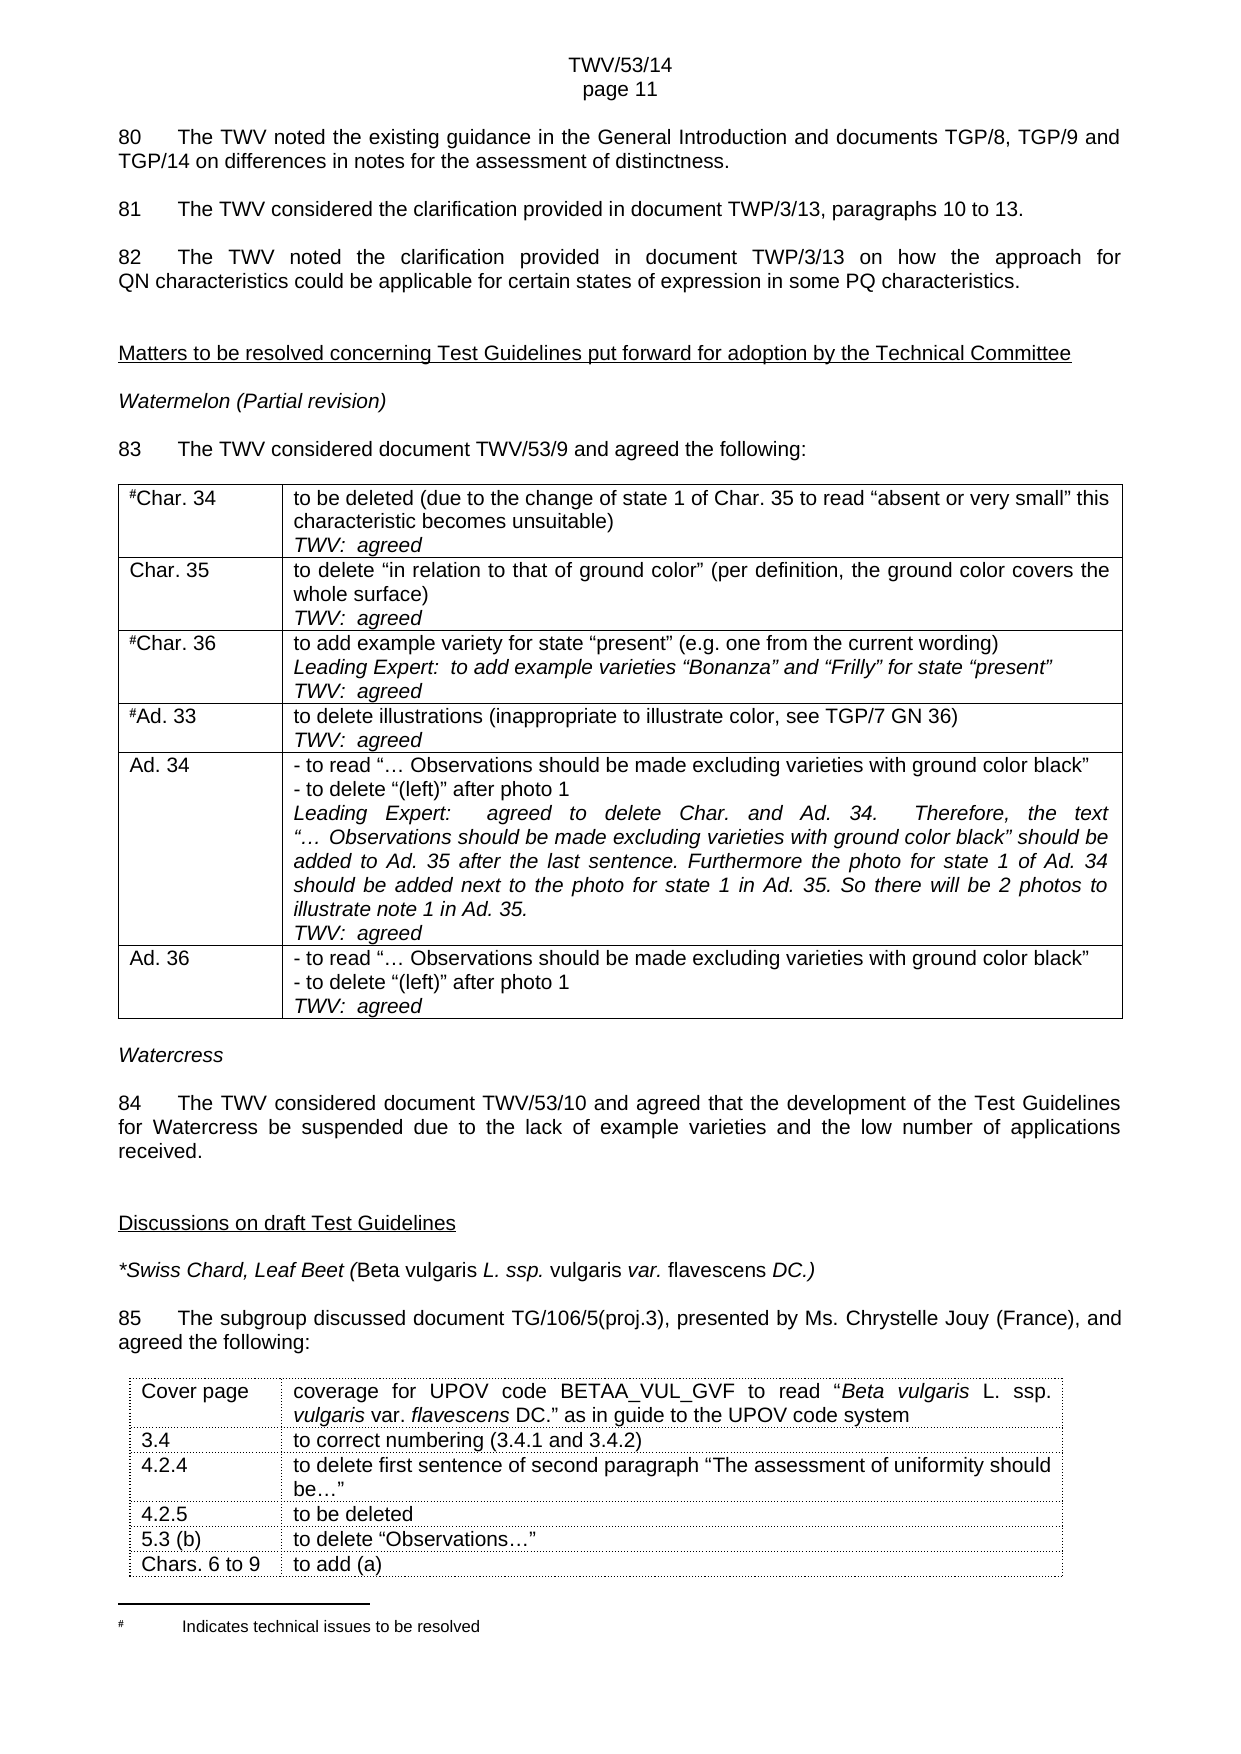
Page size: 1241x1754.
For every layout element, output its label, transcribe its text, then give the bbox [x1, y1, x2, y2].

table_cell to delete illustrations (inappropriate to illustrate color, see TGP/7 GN 36) TWV: agreed [283, 704, 1122, 752]
text The TWV considered the clarification provided in document TWP/3/13, paragraphs 10 to 13. [118, 197, 1122, 221]
table_cell Chars. 6 to 9 [130, 1551, 282, 1576]
table_cell - to read “… Observations should be made excluding varieties with ground color black” - to delete “(left)” after photo 1 Leading Expert: agreed to delete Char. and Ad. 34. Therefore, the text “… Observations should be made excluding varieties with ground color black” should be added to Ad. 35 after the last sentence. Furthermore the photo for state 1 of Ad. 34 should be added next to the photo for state 1 in Ad. 35. So there will be 2 photos to illustrate note 1 in Ad. 35. TWV: agreed [283, 753, 1122, 945]
table_cell 4.2.4 [130, 1452, 282, 1501]
table_header coverage for UPOV code BETAA_VUL_GVF to read “Beta vulgaris L. ssp. vulgaris var. flavescens DC.” as in guide to the UPOV code system [282, 1378, 1063, 1427]
table_cell Ad. 33 [119, 704, 282, 752]
subtitle *Swiss Chard, Leaf Beet (Beta vulgaris L. ssp. vulgaris var. flavescens DC.) [118, 1258, 1122, 1282]
text The TWV noted the clarification provided in document TWP/3/13 on how the approach for QN characteristics could be applicable for certain states of expression in some PQ characteristics. [118, 245, 1122, 293]
text The TWV considered document TWV/53/9 and agreed the following: [118, 436, 1122, 460]
table_cell - to read “… Observations should be made excluding varieties with ground color black” - to delete “(left)” after photo 1 TWV: agreed [283, 946, 1122, 1018]
table_header Cover page [130, 1378, 282, 1427]
table_cell to delete “in relation to that of ground color” (per definition, the ground color covers the whole surface) TWV: agreed [283, 558, 1122, 630]
table_cell to delete “Observations…” [282, 1526, 1063, 1551]
table_cell 5.3 (b) [130, 1526, 282, 1551]
text The TWV considered document TWV/53/10 and agreed that the development of the Test Guidelines for Watercress be suspended due to the lack of example varieties and the low number of applications received. [118, 1091, 1122, 1162]
table_cell to be deleted [282, 1501, 1063, 1526]
table_cell 4.2.5 [130, 1501, 282, 1526]
subtitle Matters to be resolved concerning Test Guidelines put forward for adoption by the Technical Committee [118, 341, 1122, 364]
text The subgroup discussed document TG/106/5(proj.3), presented by Ms. Chrystelle Jouy (France), and agreed the following: [118, 1306, 1122, 1354]
table_header Char. 34 [119, 485, 282, 557]
table_cell Char. 36 [119, 631, 282, 703]
subtitle Watermelon (Partial revision) [118, 388, 1122, 412]
table_header to be deleted (due to the change of state 1 of Char. 35 to read “absent or very small” this characteristic becomes unsuitable) TWV: agreed [283, 485, 1122, 557]
table_cell to correct numbering (3.4.1 and 3.4.2) [282, 1427, 1063, 1452]
table_cell Char. 35 [119, 558, 282, 630]
table_cell to delete first sentence of second paragraph “The assessment of uniformity should be…” [282, 1452, 1063, 1501]
table_cell Ad. 36 [119, 946, 282, 1018]
table_cell to add (a) [282, 1551, 1063, 1576]
subtitle Discussions on draft Test Guidelines [118, 1210, 1122, 1234]
table_cell 3.4 [130, 1427, 282, 1452]
table_cell Ad. 34 [119, 753, 282, 945]
table_cell to add example variety for state “present” (e.g. one from the current wording) Leading Expert: to add example varieties “Bonanza” and “Frilly” for state “present” TWV: agreed [283, 631, 1122, 703]
subtitle Watercress [118, 1043, 1122, 1067]
text The TWV noted the existing guidance in the General Introduction and documents TGP/8, TGP/9 and TGP/14 on differences in notes for the assessment of distinctness. [118, 125, 1122, 173]
